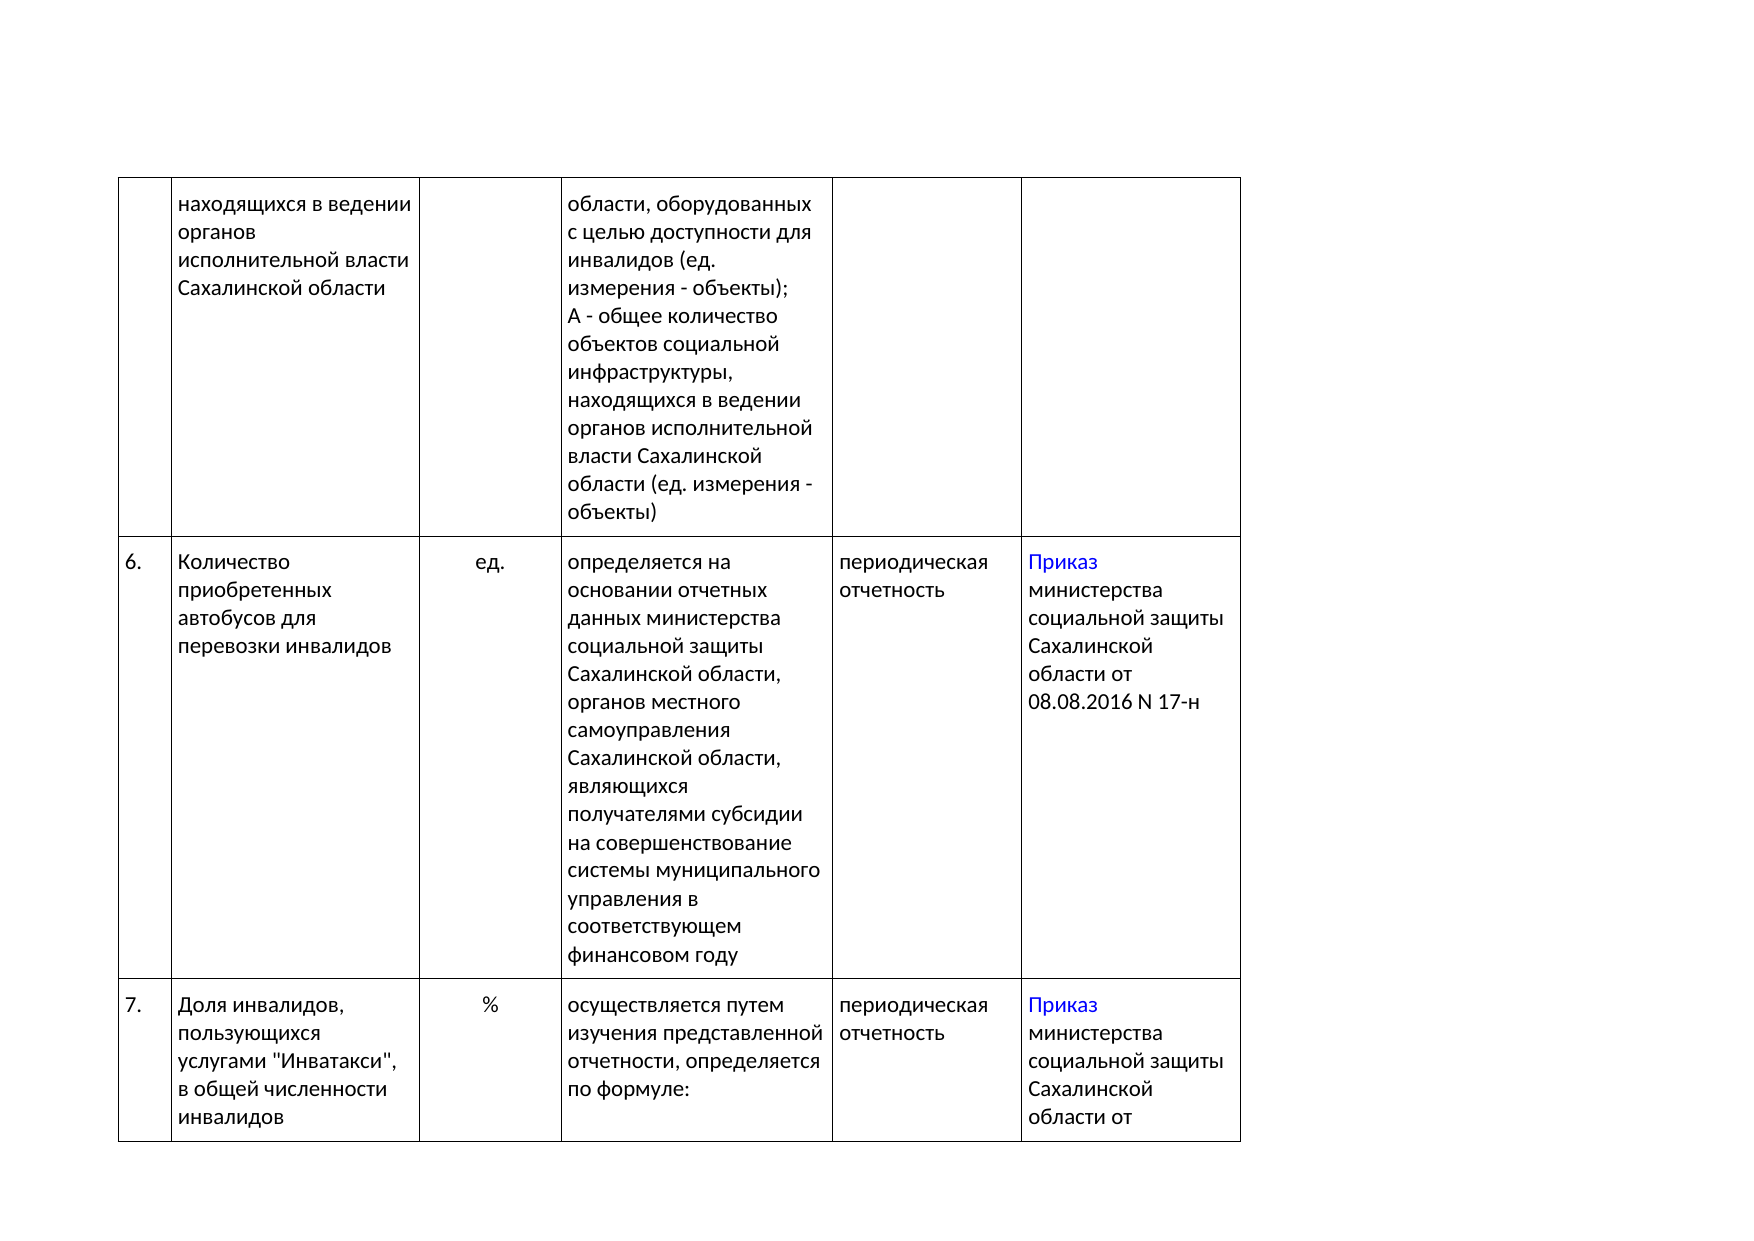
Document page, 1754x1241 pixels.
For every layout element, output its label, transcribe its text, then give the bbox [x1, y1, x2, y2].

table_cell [833, 979, 1021, 1141]
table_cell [562, 178, 832, 536]
table_cell 7. [119, 979, 171, 1141]
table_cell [562, 979, 832, 1141]
table_cell 6. [119, 537, 171, 978]
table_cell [833, 178, 1021, 536]
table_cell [1022, 178, 1240, 536]
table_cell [1022, 979, 1240, 1141]
table_cell периодическая отчетность [833, 537, 1021, 978]
table_cell % [420, 979, 561, 1141]
table_cell % [420, 178, 561, 536]
table_cell Количество приобретенных автобусов для перевозки инвалидов [172, 537, 419, 978]
table_cell определяется на основании отчетных данных министерства социальной защиты Сахалинской области, органов местного самоуправления Сахалинской области, являющихся получателями субсидии на совершенствование системы муниципального управления в соответствующем финансовом году [562, 537, 832, 978]
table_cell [172, 178, 419, 536]
table_cell ед. [420, 537, 561, 978]
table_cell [172, 979, 419, 1141]
table_cell Приказ министерства социальной защиты Сахалинской области от 08.08.2016 N 17-н [1022, 537, 1240, 978]
table_cell 5. [119, 178, 171, 536]
